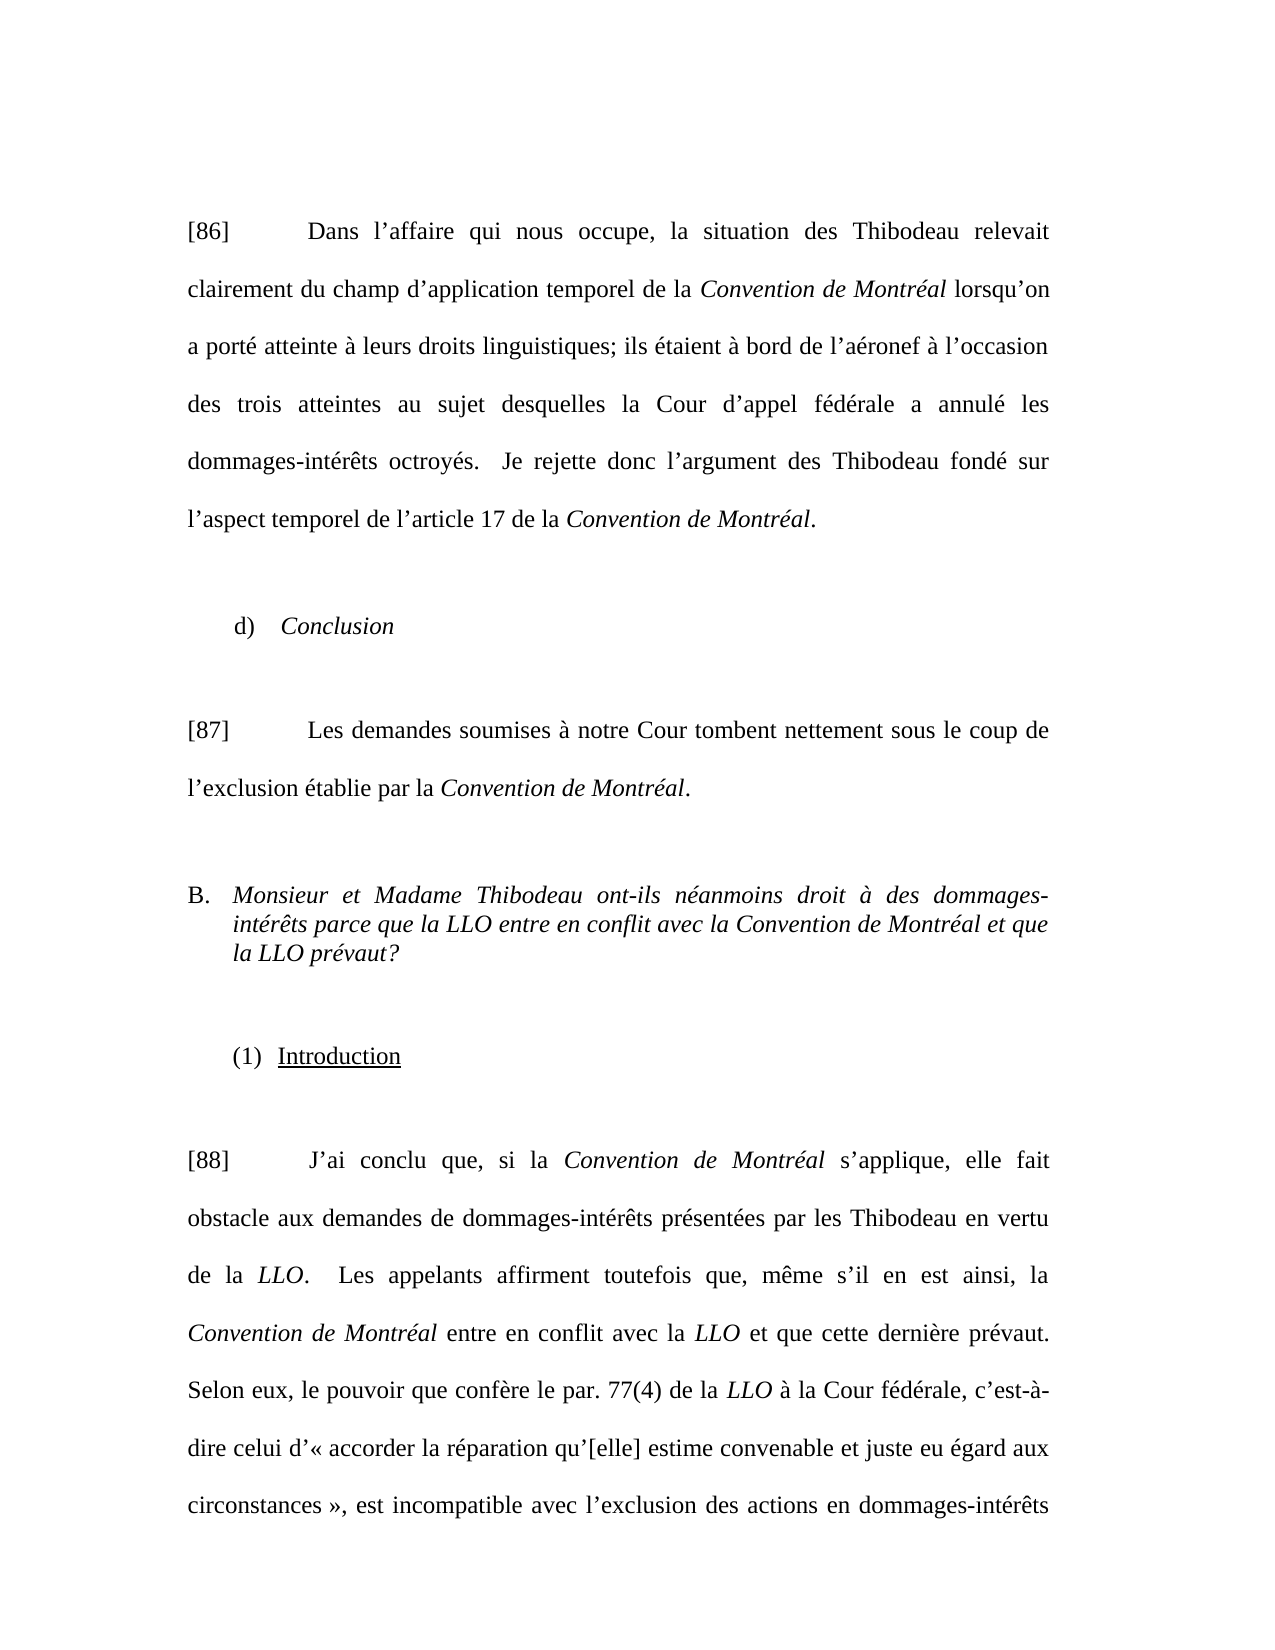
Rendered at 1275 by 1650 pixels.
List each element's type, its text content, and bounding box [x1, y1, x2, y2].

title Monsieur et Madame Thibodeau ont-ils néanmoins droit à des dommages-intérêts parce que la LLO entre en conflit avec la Convention de Montréal et que la LLO prévaut? [187, 880, 1050, 966]
text Dans l’affaire qui nous occupe, la situation des Thibodeau relevait clairement du champ d’application temporel de la Convention de Montréal lorsqu’on a porté atteinte à leurs droits linguistiques; ils étaient à bord de l’aéronef à l’occasion des trois atteintes au sujet desquelles la Cour d’appel fédérale a annulé les dommages-intérêts octroyés. Je rejette donc l’argument des Thibodeau fondé sur l’aspect temporel de l’article 17 de la Convention de Montréal. [187, 216, 1050, 533]
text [187, 1145, 1050, 1519]
title Conclusion [234, 611, 1050, 640]
text Les demandes soumises à notre Cour tombent nettement sous le coup de l’exclusion établie par la Convention de Montréal. [187, 715, 1050, 801]
title Introduction [232, 1041, 1050, 1070]
